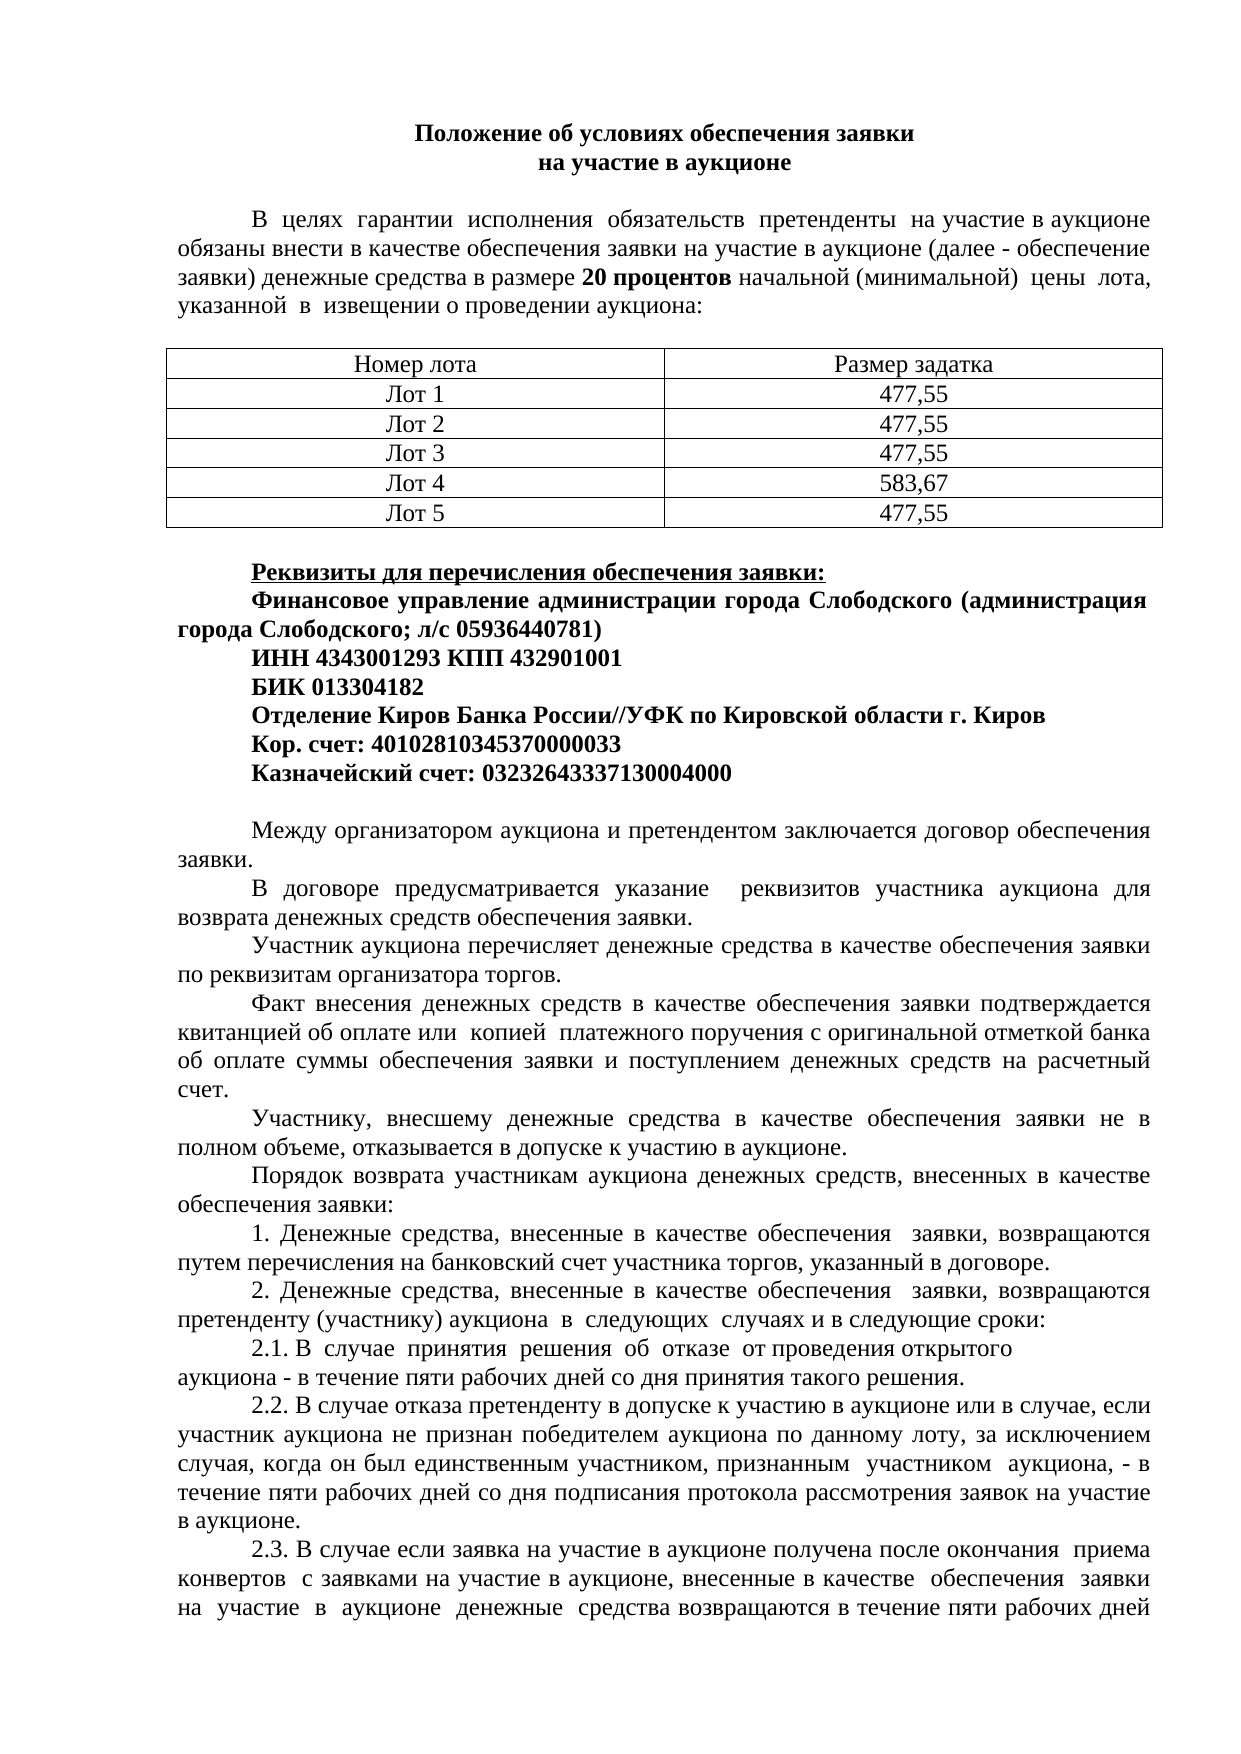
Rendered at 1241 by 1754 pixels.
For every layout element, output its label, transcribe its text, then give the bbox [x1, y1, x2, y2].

text Кор. счет: 40102810345370000033 [177, 729, 1147, 758]
text Положение об условиях обеспечения заявки [177, 118, 1152, 147]
table_cell Лот 4 [167, 468, 664, 497]
table_cell Лот 1 [167, 379, 664, 408]
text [177, 1534, 1152, 1620]
text Участнику, внесшему денежные средства в качестве обеспечения заявки не в полном объеме, отказывается в допуске к участию в аукционе. [177, 1103, 1152, 1160]
table_cell Лот 2 [167, 409, 664, 437]
text Между организатором аукциона и претендентом заключается договор обеспечения заявки. [177, 815, 1152, 873]
text Реквизиты для перечисления обеспечения заявки: [177, 557, 1152, 585]
text В целях гарантии исполнения обязательств претенденты на участие в аукционе обязаны внести в качестве обеспечения заявки на участие в аукционе (далее - обеспечение заявки) денежные средства в размере 20 процентов начальной (минимальной) цены лота, указанной в извещении о проведении аукциона: [177, 204, 1152, 319]
text Порядок возврата участникам аукциона денежных средств, внесенных в качестве обеспечения заявки: [177, 1160, 1152, 1218]
table_cell 583,67 [665, 468, 1162, 497]
text Казначейский счет: 03232643337130004000 [177, 758, 1147, 787]
text Факт внесения денежных средств в качестве обеспечения заявки подтверждается квитанцией об оплате или копией платежного поручения с оригинальной отметкой банка об оплате суммы обеспечения заявки и поступлением денежных средств на расчетный счет. [177, 988, 1152, 1103]
table_cell Лот 5 [167, 498, 664, 527]
text ИНН 4343001293 КПП 432901001 [177, 643, 1147, 672]
table_cell 477,55 [665, 379, 1162, 408]
text 2.2. В случае отказа претенденту в допуске к участию в аукционе или в случае, если участник аукциона не признан победителем аукциона по данному лоту, за исключением случая, когда он был единственным участником, признанным участником аукциона, - в течение пяти рабочих дней со дня подписания протокола рассмотрения заявок на участие в аукционе. [177, 1390, 1152, 1534]
text 2. Денежные средства, внесенные в качестве обеспечения заявки, возвращаются претенденту (участнику) аукциона в следующих случаях и в следующие сроки: [177, 1275, 1152, 1333]
text аукциона - в течение пяти рабочих дней со дня принятия такого решения. [177, 1362, 1152, 1390]
table_cell 477,55 [665, 409, 1162, 437]
text Участник аукциона перечисляет денежные средства в качестве обеспечения заявки по реквизитам организатора торгов. [177, 930, 1152, 988]
text на участие в аукционе [177, 147, 1152, 176]
table_cell 477,55 [665, 439, 1162, 467]
table_cell Лот 3 [167, 439, 664, 467]
text В договоре предусматривается указание реквизитов участника аукциона для возврата денежных средств обеспечения заявки. [177, 873, 1152, 930]
text Отделение Киров Банка России//УФК по Кировской области г. Киров [177, 700, 1147, 729]
table_header Размер задатка [665, 349, 1162, 378]
table_header Номер лота [167, 349, 664, 378]
text 2.1. В случае принятия решения об отказе от проведения открытого [177, 1333, 1152, 1362]
table_cell 477,55 [665, 498, 1162, 527]
text 1. Денежные средства, внесенные в качестве обеспечения заявки, возвращаются путем перечисления на банковский счет участника торгов, указанный в договоре. [177, 1218, 1152, 1275]
text Финансовое управление администрации города Слободского (администрация города Слободского; л/с 05936440781) [177, 585, 1147, 643]
text БИК 013304182 [177, 672, 1147, 700]
